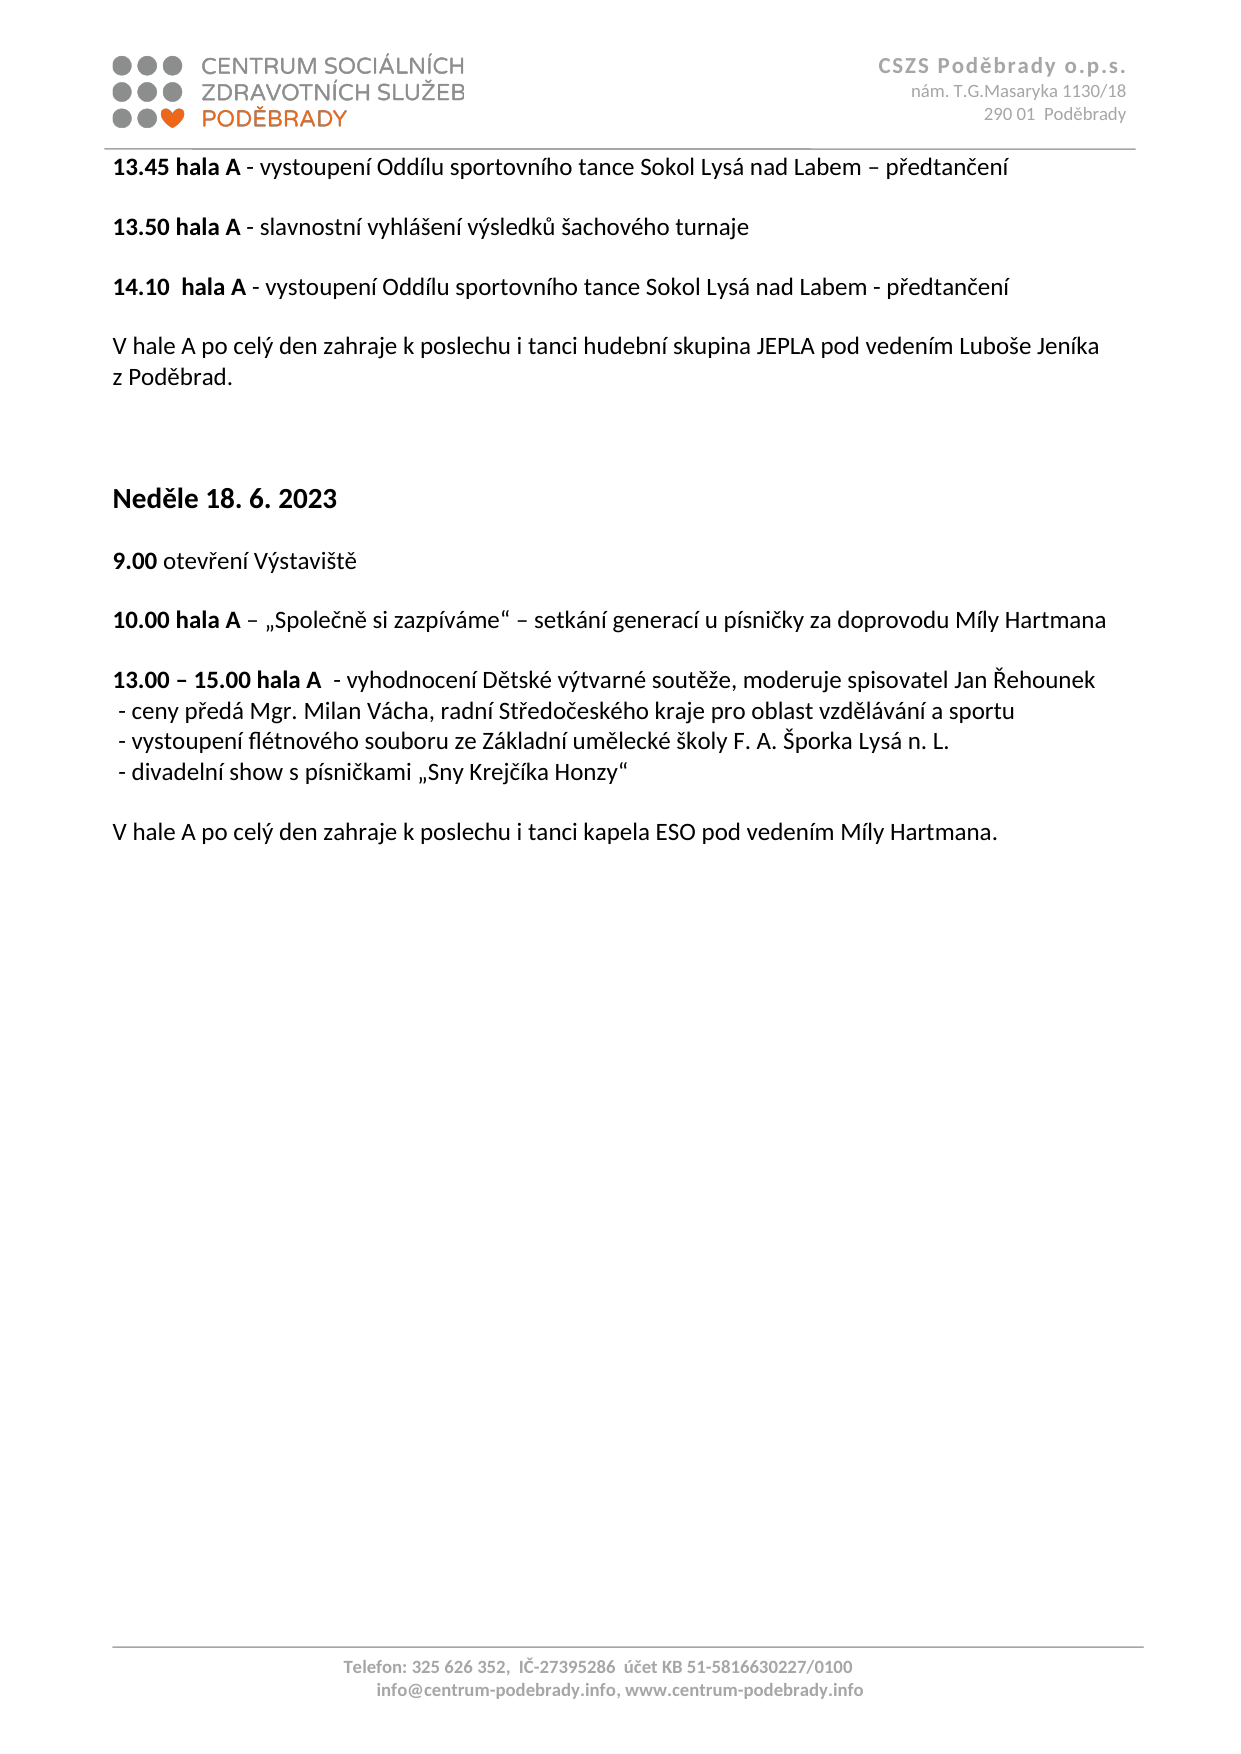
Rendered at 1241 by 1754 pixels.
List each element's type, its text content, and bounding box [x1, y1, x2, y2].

text - ceny předá Mgr. Milan Vácha, radní Středočeského kraje pro oblast vzdělávání a sportu [112, 695, 1128, 725]
text - divadelní show s písničkami „Sny Krejčíka Honzy“ [112, 756, 1128, 786]
text V hale A po celý den zahraje k poslechu i tanci hudební skupina JEPLA pod vedením Luboše Jeníka z Poděbrad. [112, 330, 1128, 391]
text V hale A po celý den zahraje k poslechu i tanci kapela ESO pod vedením Míly Hartmana. [112, 816, 1128, 846]
picture [112, 53, 464, 128]
text 9.00 otevření Výstaviště [112, 545, 1128, 576]
text 13.50 hala A - slavnostní vyhlášení výsledků šachového turnaje [112, 211, 1128, 241]
text 10.00 hala A – „Společně si zazpíváme“ – setkání generací u písničky za doprovodu Míly Hartmana [112, 605, 1128, 635]
text - vystoupení flétnového souboru ze Základní umělecké školy F. A. Šporka Lysá n. L. [112, 725, 1128, 756]
text 13.45 hala A - vystoupení Oddílu sportovního tance Sokol Lysá nad Labem – předtančení [112, 151, 1128, 182]
text 13.00 – 15.00 hala A - vyhodnocení Dětské výtvarné soutěže, moderuje spisovatel Jan Řehounek [112, 664, 1128, 695]
text Neděle 18. 6. 2023 [112, 480, 1128, 516]
text 14.10 hala A - vystoupení Oddílu sportovního tance Sokol Lysá nad Labem - předtančení [112, 271, 1128, 301]
